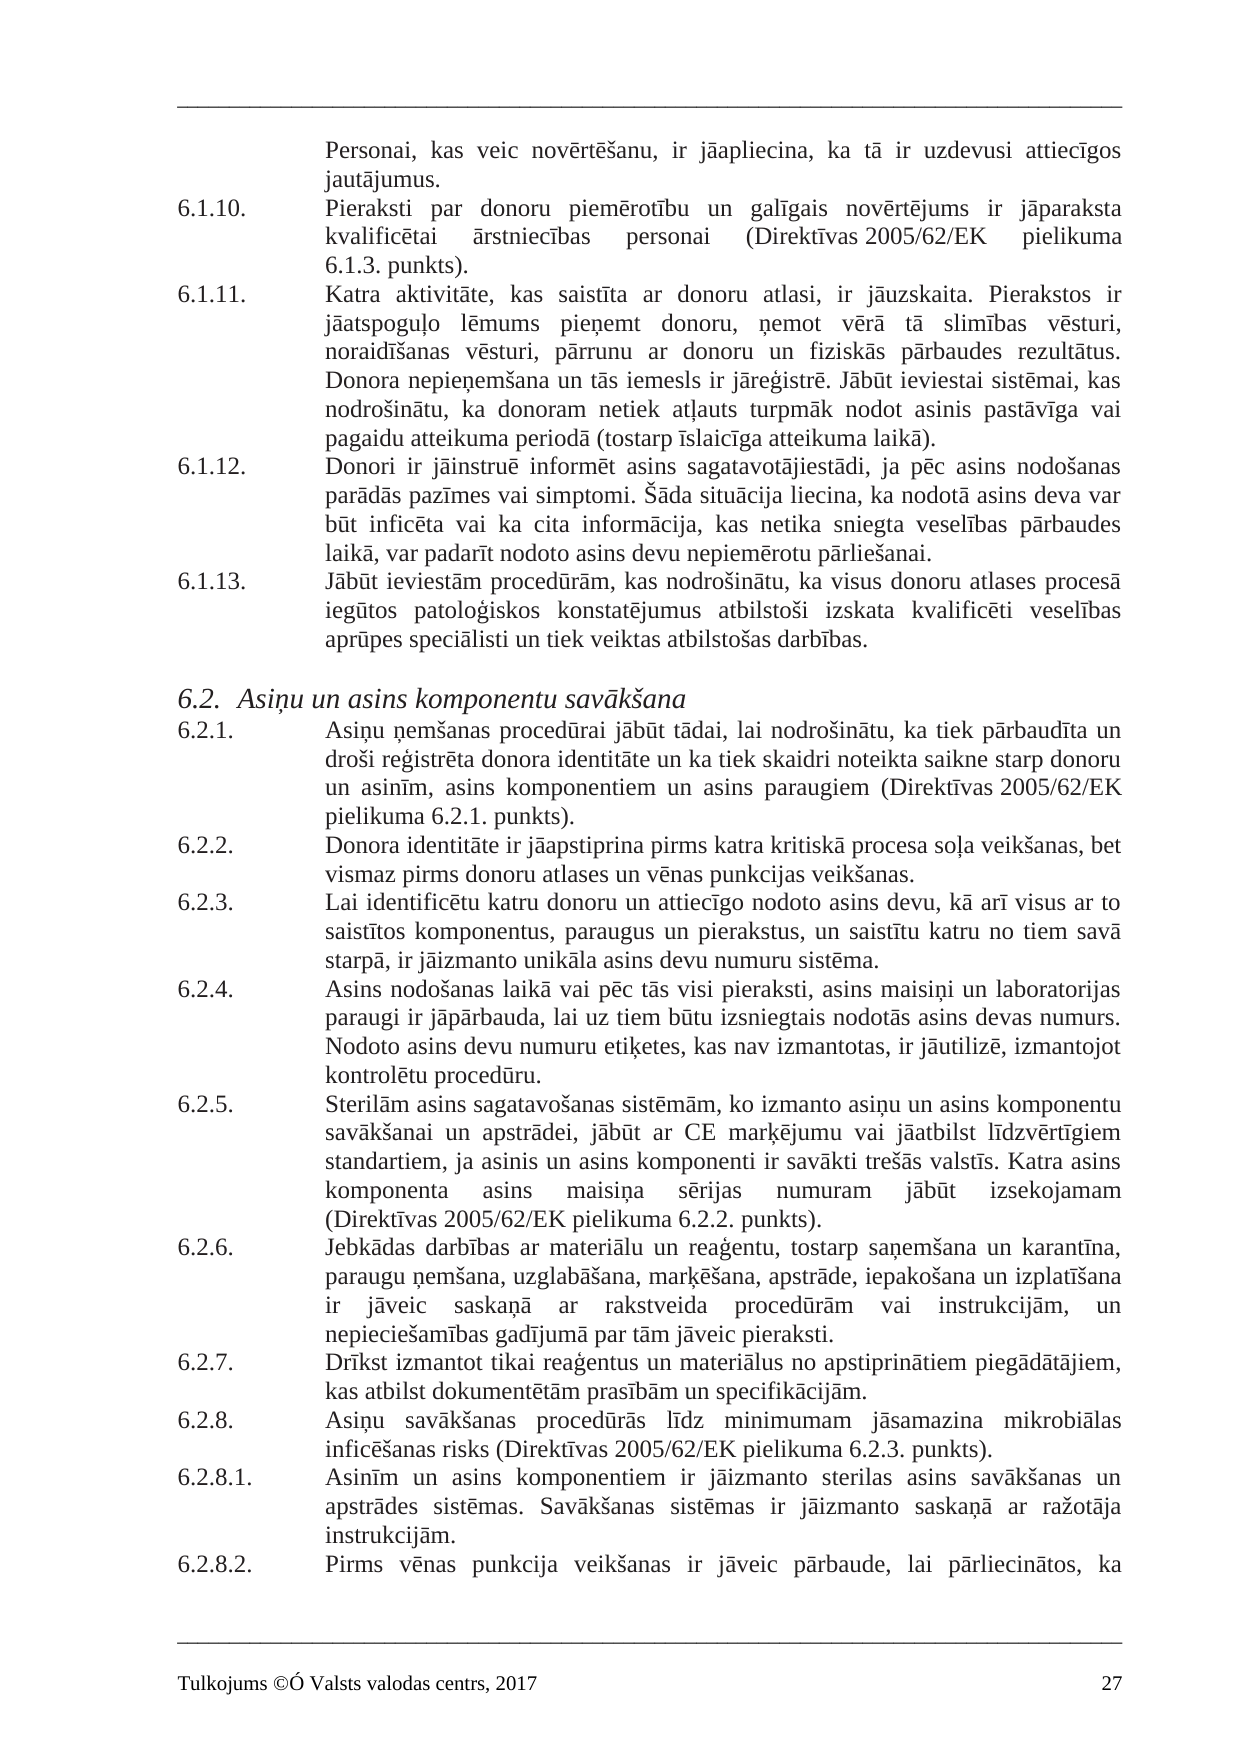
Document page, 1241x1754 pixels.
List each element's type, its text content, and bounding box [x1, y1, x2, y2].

list Asinīm un asins komponentiem ir jāizmanto sterilas asins savākšanas un apstrādes sistēmas. Savākšanas sistēmas ir jāizmanto saskaņā ar ražotāja instrukcijām. [177, 1462, 1122, 1549]
list Sterilām asins sagatavošanas sistēmām, ko izmanto asiņu un asins komponentu savākšanai un apstrādei, jābūt ar CE marķējumu vai jāatbilst līdzvērtīgiem standartiem, ja asinis un asins komponenti ir savākti trešās valstīs. Katra asins komponenta asins maisiņa sērijas numuram jābūt izsekojamam (Direktīvas 2005/62/EK pielikuma 6.2.2. punkts). [177, 1089, 1122, 1232]
list Asiņu ņemšanas procedūrai jābūt tādai, lai nodrošinātu, ka tiek pārbaudīta un droši reģistrēta donora identitāte un ka tiek skaidri noteikta saikne starp donoru un asinīm, asins komponentiem un asins paraugiem (Direktīvas 2005/62/EK pielikuma 6.2.1. punkts). [177, 715, 1122, 830]
list Pieraksti par donoru piemērotību un galīgais novērtējums ir jāparaksta kvalificētai ārstniecības personai (Direktīvas 2005/62/EK pielikuma 6.1.3. punkts). [177, 193, 1122, 279]
list Katra aktivitāte, kas saistīta ar donoru atlasi, ir jāuzskaita. Pierakstos ir jāatspoguļo lēmums pieņemt donoru, ņemot vērā tā slimības vēsturi, noraidīšanas vēsturi, pārrunu ar donoru un fiziskās pārbaudes rezultātus. Donora nepieņemšana un tās iemesls ir jāreģistrē. Jābūt ieviestai sistēmai, kas nodrošinātu, ka donoram netiek atļauts turpmāk nodot asinis pastāvīga vai pagaidu atteikuma periodā (tostarp īslaicīga atteikuma laikā). [177, 279, 1122, 451]
list Jebkādas darbības ar materiālu un reaģentu, tostarp saņemšana un karantīna, paraugu ņemšana, uzglabāšana, marķēšana, apstrāde, iepakošana un izplatīšana ir jāveic saskaņā ar rakstveida procedūrām vai instrukcijām, un nepieciešamības gadījumā par tām jāveic pieraksti. [177, 1232, 1122, 1347]
subtitle Asiņu un asins komponentu savākšana [177, 681, 1122, 715]
list Donora identitāte ir jāapstiprina pirms katra kritiskā procesa soļa veikšanas, bet vismaz pirms donoru atlases un vēnas punkcijas veikšanas. [177, 830, 1122, 887]
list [177, 1549, 1122, 1577]
list Donori ir jāinstruē informēt asins sagatavotājiestādi, ja pēc asins nodošanas parādās pazīmes vai simptomi. Šāda situācija liecina, ka nodotā asins deva var būt inficēta vai ka cita informācija, kas netika sniegta veselības pārbaudes laikā, var padarīt nodoto asins devu nepiemērotu pārliešanai. [177, 451, 1122, 566]
list Lai identificētu katru donoru un attiecīgo nodoto asins devu, kā arī visus ar to saistītos komponentus, paraugus un pierakstus, un saistītu katru no tiem savā starpā, ir jāizmanto unikāla asins devu numuru sistēma. [177, 887, 1122, 974]
list Asins nodošanas laikā vai pēc tās visi pieraksti, asins maisiņi un laboratorijas paraugi ir jāpārbauda, lai uz tiem būtu izsniegtais nodotās asins devas numurs. Nodoto asins devu numuru etiķetes, kas nav izmantotas, ir jāutilizē, izmantojot kontrolētu procedūru. [177, 974, 1122, 1089]
list Jābūt ieviestām procedūrām, kas nodrošinātu, ka visus donoru atlases procesā iegūtos patoloģiskos konstatējumus atbilstoši izskata kvalificēti veselības aprūpes speciālisti un tiek veiktas atbilstošas darbības. [177, 566, 1122, 653]
list Asiņu savākšanas procedūrās līdz minimumam jāsamazina mikrobiālas inficēšanas risks (Direktīvas 2005/62/EK pielikuma 6.2.3. punkts). [177, 1405, 1122, 1462]
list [177, 135, 1122, 193]
list Drīkst izmantot tikai reaģentus un materiālus no apstiprinātiem piegādātājiem, kas atbilst dokumentētām prasībām un specifikācijām. [177, 1347, 1122, 1405]
